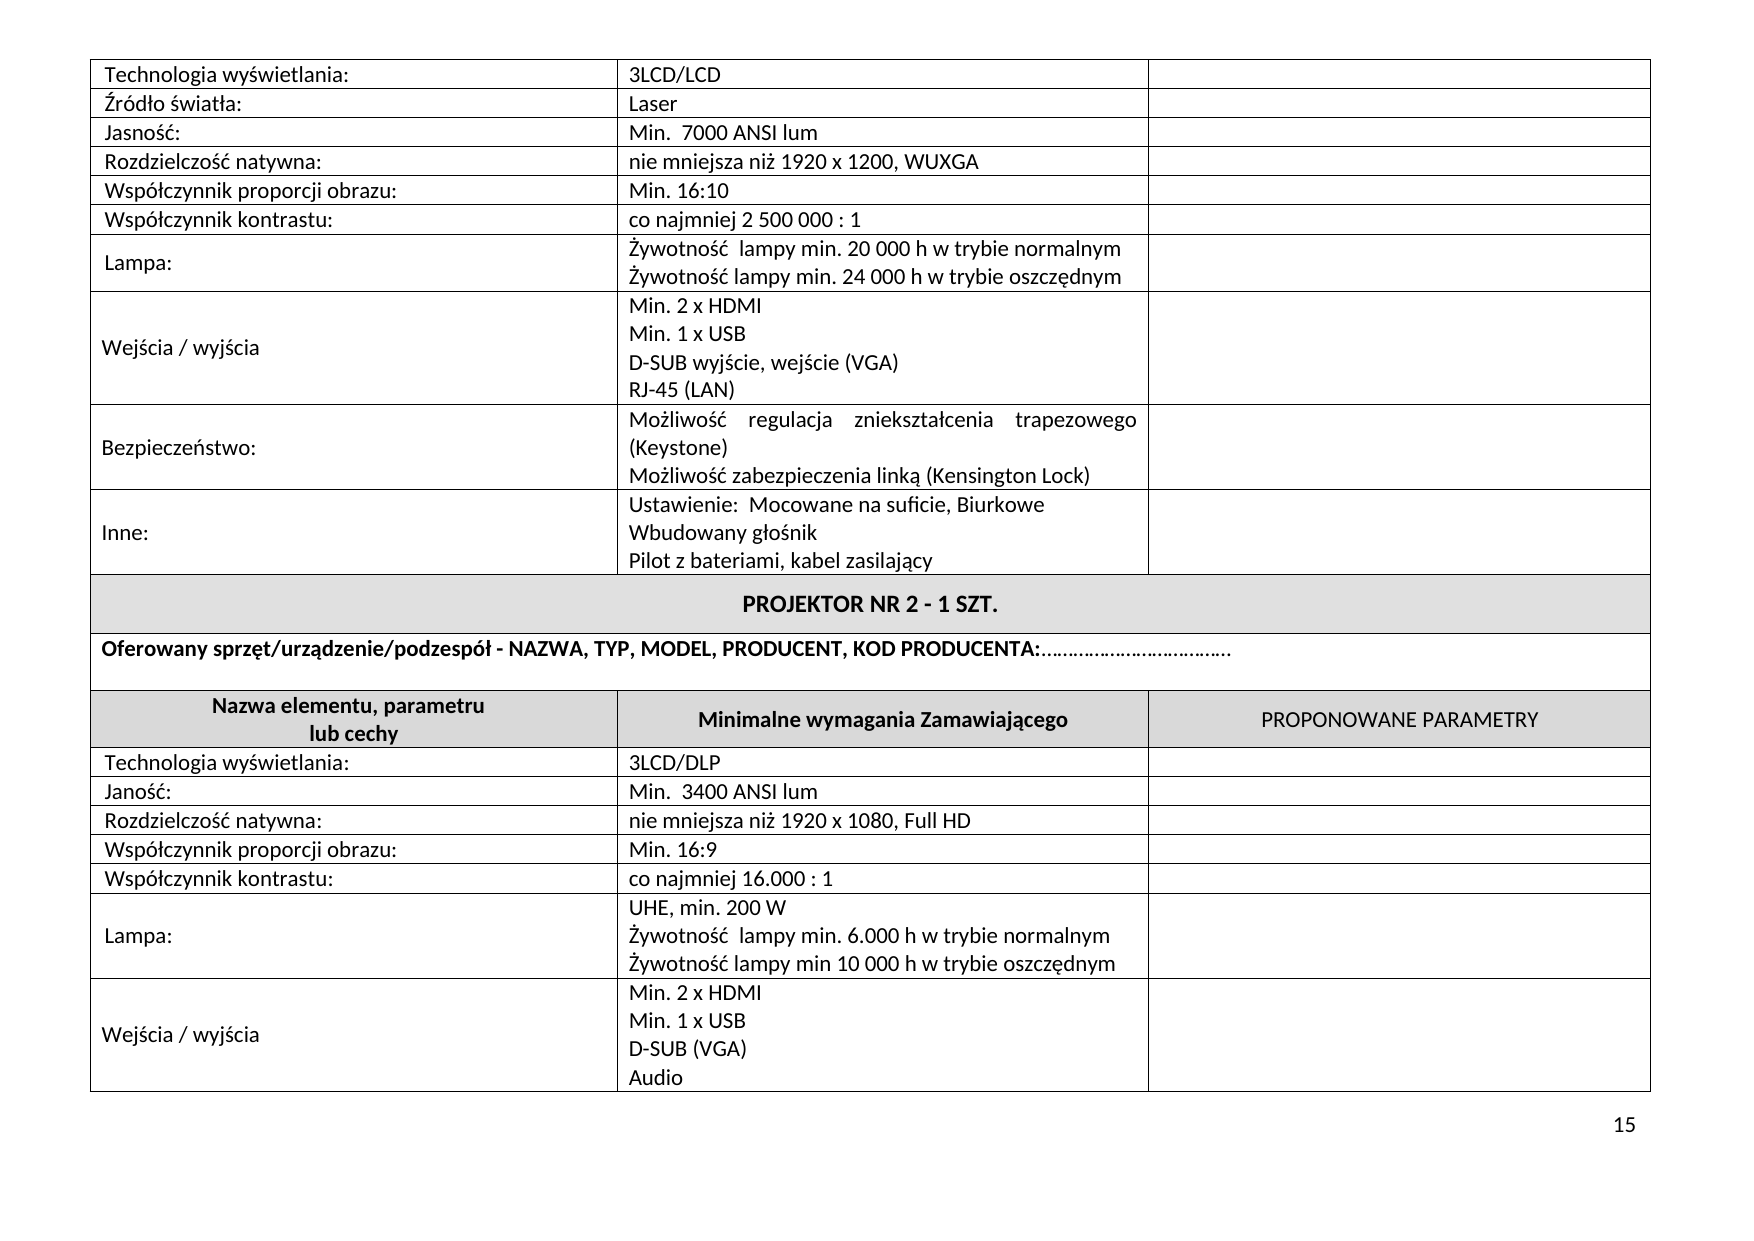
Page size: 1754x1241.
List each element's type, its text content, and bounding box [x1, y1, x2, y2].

table_cell [1149, 89, 1650, 117]
table_cell Inne: [91, 490, 617, 574]
table_cell PROJEKTOR NR 2 - 1 SZT. [91, 575, 1650, 633]
table_cell Min. 2 x HDMI Min. 1 x USB D-SUB (VGA) Audio [618, 979, 1148, 1091]
table_cell [1149, 748, 1650, 776]
table_cell [1149, 835, 1650, 863]
table_cell Nazwa elementu, parametru lub cechy [91, 691, 617, 747]
table_cell [1149, 205, 1650, 233]
table_cell Lampa: [91, 235, 617, 291]
table_cell Laser [618, 89, 1148, 117]
table_cell Rozdzielczość natywna: [91, 806, 617, 834]
table_cell [1149, 147, 1650, 175]
table_cell Możliwość regulacja zniekształcenia trapezowego‎ (Keystone) Możliwość zabezpieczenia linką (Kensington Lock) [618, 405, 1148, 489]
table_cell Wejścia / wyjścia [91, 292, 617, 404]
table_cell [1149, 176, 1650, 204]
table_cell Minimalne wymagania Zamawiającego [618, 691, 1148, 747]
table_cell Współczynnik kontrastu: [91, 864, 617, 892]
table_cell Min. 3400 ANSI lum [618, 777, 1148, 805]
table_cell Bezpieczeństwo: [91, 405, 617, 489]
table_cell [1149, 490, 1650, 574]
table_cell Ustawienie: Mocowane na suficie, Biurkowe Wbudowany głośnik Pilot z bateriami, kabel zasilający [618, 490, 1148, 574]
table_cell nie mniejsza niż 1920 x 1200, WUXGA [618, 147, 1148, 175]
table_cell [1149, 292, 1650, 404]
table_cell [1149, 405, 1650, 489]
table_cell Jasność: [91, 118, 617, 146]
table_cell [1149, 894, 1650, 977]
table_cell co najmniej 2 500 000 : 1 [618, 205, 1148, 233]
table_cell Współczynnik kontrastu: [91, 205, 617, 233]
table_cell Min. 2 x HDMI Min. 1 x USB D-SUB wyjście, wejście (VGA) RJ-45 (LAN) [618, 292, 1148, 404]
table_cell [1149, 777, 1650, 805]
table_cell Żywotność lampy min. 20 000 h w trybie normalnym Żywotność lampy min. 24 000 h w trybie oszczędnym [618, 235, 1148, 291]
table_cell Janość: [91, 777, 617, 805]
table_cell [1149, 60, 1650, 88]
table_cell Min. 16:9 [618, 835, 1148, 863]
table_cell [1149, 235, 1650, 291]
table_cell Min. 7000 ANSI lum [618, 118, 1148, 146]
table_cell 3LCD/LCD [618, 60, 1148, 88]
table_cell Technologia wyświetlania: [91, 748, 617, 776]
table_cell 3LCD/DLP [618, 748, 1148, 776]
table_cell Źródło światła: [91, 89, 617, 117]
table_cell Rozdzielczość natywna: [91, 147, 617, 175]
table_cell Wejścia / wyjścia [91, 979, 617, 1091]
table_cell [1149, 864, 1650, 892]
table_cell Technologia wyświetlania: [91, 60, 617, 88]
table_cell Min. 16:10 [618, 176, 1148, 204]
table_cell co najmniej 16.000 : 1 [618, 864, 1148, 892]
table_cell [1149, 806, 1650, 834]
table_cell Współczynnik proporcji obrazu: [91, 835, 617, 863]
table_cell UHE, min. 200 W Żywotność lampy min. 6.000 h w trybie normalnym Żywotność lampy min 10 000 h w trybie oszczędnym [618, 894, 1148, 977]
table_cell [1149, 118, 1650, 146]
table_cell PROPONOWANE PARAMETRY [1149, 691, 1650, 747]
table_cell nie mniejsza niż 1920 x 1080, Full HD [618, 806, 1148, 834]
table_cell [1149, 979, 1650, 1091]
table_cell Współczynnik proporcji obrazu: [91, 176, 617, 204]
table_cell Lampa: [91, 894, 617, 977]
table_cell Oferowany sprzęt/urządzenie/podzespół - NAZWA, TYP, MODEL, PRODUCENT, KOD PRODUCENTA:……………………………… [91, 634, 1650, 690]
